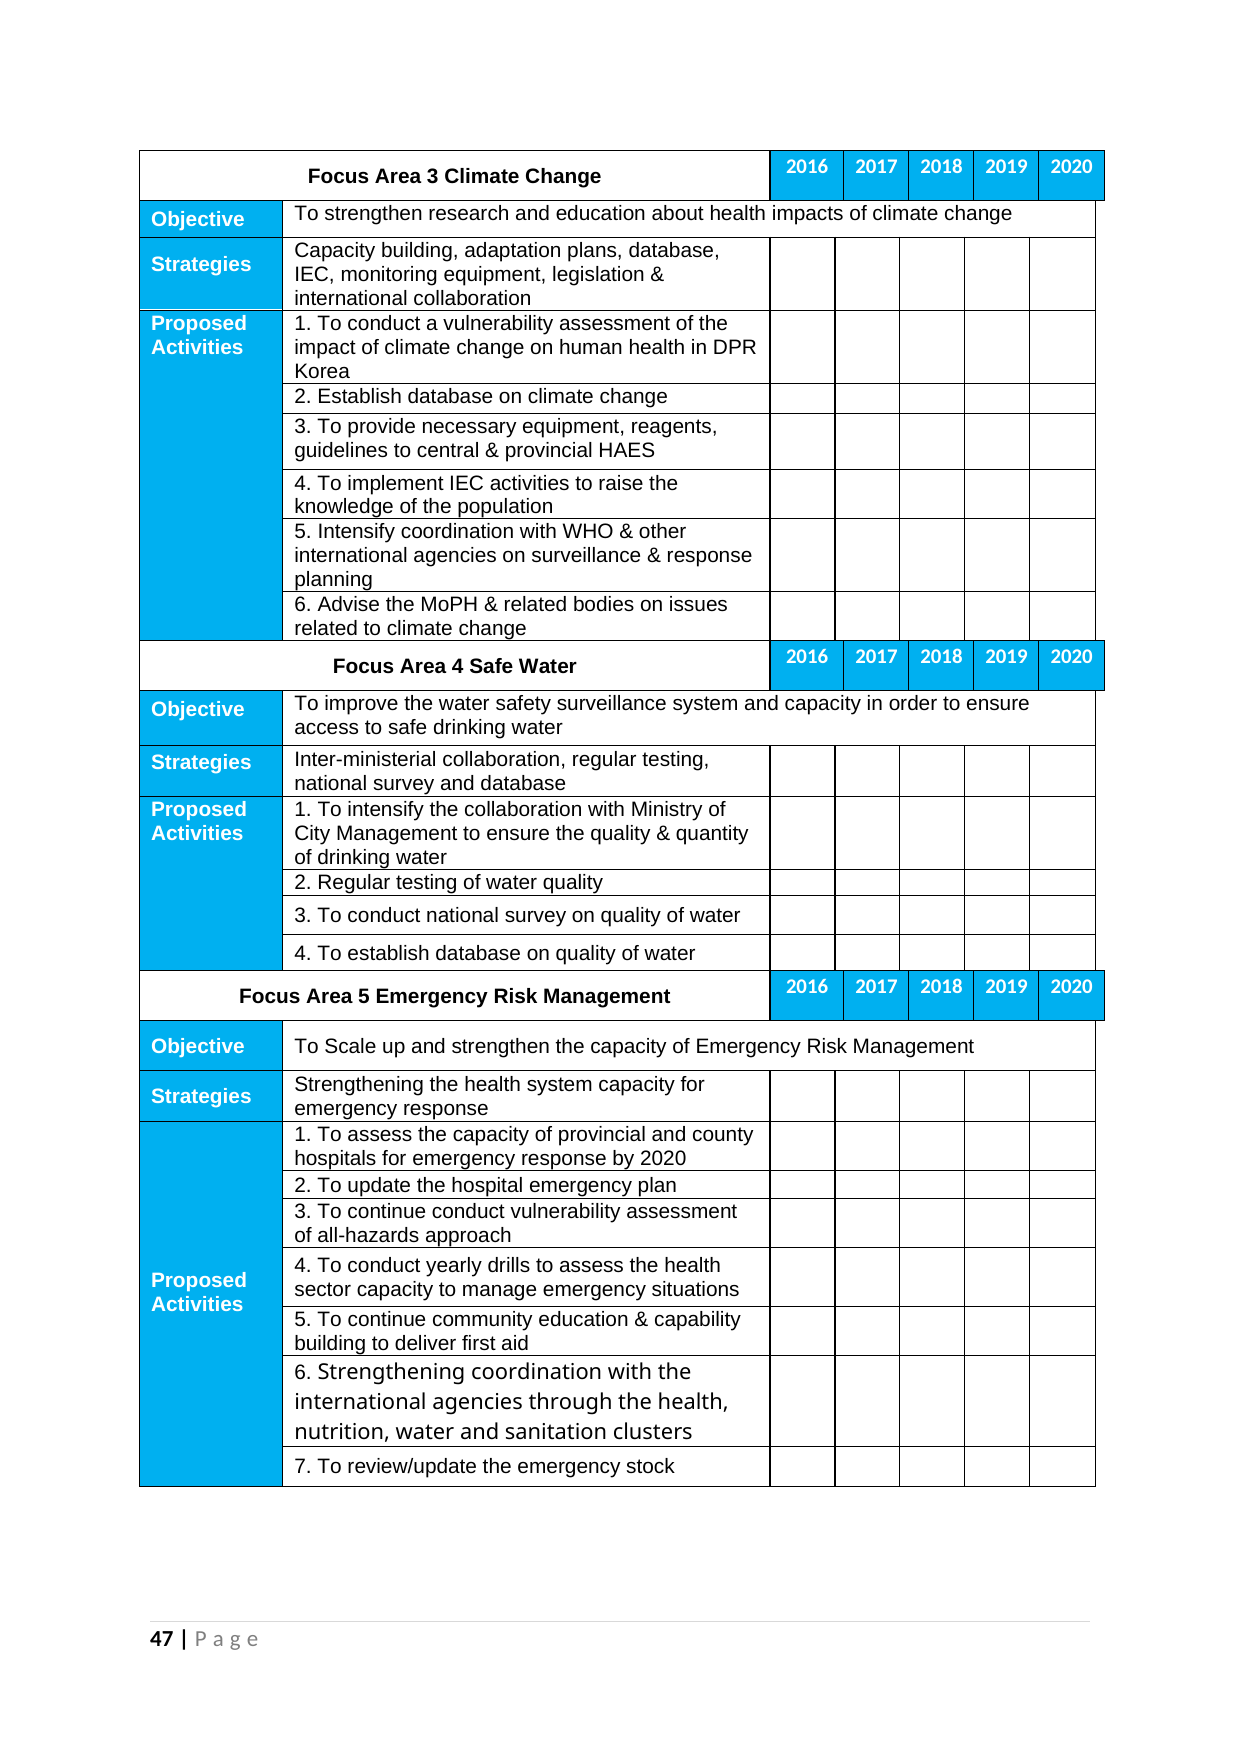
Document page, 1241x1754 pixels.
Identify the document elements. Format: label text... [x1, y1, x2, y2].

table_cell [965, 519, 1029, 591]
table_cell [965, 384, 1029, 413]
table_cell [965, 470, 1029, 518]
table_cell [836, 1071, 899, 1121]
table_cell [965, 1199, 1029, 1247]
table_cell [1030, 238, 1095, 309]
table_cell [771, 592, 834, 640]
table_cell [771, 746, 834, 796]
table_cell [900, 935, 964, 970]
table_cell [900, 470, 964, 518]
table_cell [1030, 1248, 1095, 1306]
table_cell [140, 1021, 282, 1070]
table_cell [771, 470, 834, 518]
table_cell Objective [140, 691, 282, 745]
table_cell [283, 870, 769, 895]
table_cell 2020 [1039, 151, 1104, 200]
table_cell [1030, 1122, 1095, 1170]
table_cell Inter-ministerial collaboration, regular testing, national survey and database [283, 746, 769, 796]
table_cell 2019 [974, 641, 1038, 690]
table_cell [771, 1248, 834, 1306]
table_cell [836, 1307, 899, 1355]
table_cell 2018 [909, 641, 973, 690]
table_cell [836, 238, 899, 309]
table_cell [965, 592, 1029, 640]
table_cell [771, 519, 834, 591]
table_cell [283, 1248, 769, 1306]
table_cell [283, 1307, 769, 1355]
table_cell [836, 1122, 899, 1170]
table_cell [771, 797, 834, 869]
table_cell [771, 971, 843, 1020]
table_cell 5. Intensify coordination with WHO & other international agencies on surveillance & response planning [283, 519, 769, 591]
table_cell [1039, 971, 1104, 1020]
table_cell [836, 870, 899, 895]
table_cell [836, 414, 899, 469]
table_cell [836, 311, 899, 382]
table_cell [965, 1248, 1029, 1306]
table_cell [771, 414, 834, 469]
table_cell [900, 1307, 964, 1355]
table_cell Focus Area 4 Safe Water [140, 641, 769, 690]
table_cell [836, 519, 899, 591]
table_cell [771, 384, 834, 413]
table_cell [900, 238, 964, 309]
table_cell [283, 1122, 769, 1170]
table_cell [836, 592, 899, 640]
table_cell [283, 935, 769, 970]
table_cell Strategies [140, 746, 282, 796]
table_cell 3. To provide necessary equipment, reagents, guidelines to central & provincial HAES [283, 414, 769, 469]
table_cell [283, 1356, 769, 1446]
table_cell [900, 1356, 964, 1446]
table_cell 2019 [974, 151, 1038, 200]
table_cell 2020 [1039, 641, 1104, 690]
table_cell [836, 384, 899, 413]
table_cell [1030, 414, 1095, 469]
table_cell [900, 592, 964, 640]
table_cell [965, 311, 1029, 382]
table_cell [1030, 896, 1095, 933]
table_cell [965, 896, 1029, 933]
table_cell [900, 311, 964, 382]
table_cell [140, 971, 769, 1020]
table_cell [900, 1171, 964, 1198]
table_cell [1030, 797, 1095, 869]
table_cell [900, 384, 964, 413]
table_cell [1030, 311, 1095, 382]
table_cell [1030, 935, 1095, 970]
table_cell Objective [140, 201, 282, 237]
table_cell [1030, 592, 1095, 640]
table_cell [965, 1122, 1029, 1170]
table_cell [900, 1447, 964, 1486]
table_cell [771, 311, 834, 382]
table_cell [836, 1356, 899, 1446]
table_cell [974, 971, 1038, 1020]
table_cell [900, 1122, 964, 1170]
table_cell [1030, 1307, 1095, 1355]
table_cell 6. Advise the MoPH & related bodies on issues related to climate change [283, 592, 769, 640]
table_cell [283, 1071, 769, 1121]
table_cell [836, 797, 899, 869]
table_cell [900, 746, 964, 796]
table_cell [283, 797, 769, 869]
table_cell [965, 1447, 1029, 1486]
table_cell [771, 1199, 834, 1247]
table_cell Capacity building, adaptation plans, database, IEC, monitoring equipment, legislation & international collaboration [283, 238, 769, 309]
table_cell [900, 414, 964, 469]
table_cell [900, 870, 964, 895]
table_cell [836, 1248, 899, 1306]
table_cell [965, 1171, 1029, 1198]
table_cell 2018 [909, 151, 973, 200]
table_cell To strengthen research and education about health impacts of climate change [283, 201, 1095, 237]
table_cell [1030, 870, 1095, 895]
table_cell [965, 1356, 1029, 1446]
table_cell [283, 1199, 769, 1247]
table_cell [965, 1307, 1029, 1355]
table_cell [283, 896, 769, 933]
table_cell [836, 470, 899, 518]
table_cell [965, 238, 1029, 309]
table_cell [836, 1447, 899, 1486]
table_cell 1. To conduct a vulnerability assessment of the impact of climate change on human health in DPR Korea [283, 311, 769, 382]
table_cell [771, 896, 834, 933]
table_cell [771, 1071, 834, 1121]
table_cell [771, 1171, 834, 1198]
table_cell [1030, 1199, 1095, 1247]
table_cell [965, 414, 1029, 469]
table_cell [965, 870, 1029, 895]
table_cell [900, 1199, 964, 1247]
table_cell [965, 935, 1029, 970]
table_cell [1030, 519, 1095, 591]
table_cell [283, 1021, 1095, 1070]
table_cell 2016 [771, 151, 843, 200]
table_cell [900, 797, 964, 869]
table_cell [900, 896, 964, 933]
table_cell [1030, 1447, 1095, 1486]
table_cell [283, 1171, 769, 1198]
table_cell 2. Establish database on climate change [283, 384, 769, 413]
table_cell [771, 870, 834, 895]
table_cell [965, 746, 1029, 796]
table_cell 2017 [844, 151, 908, 200]
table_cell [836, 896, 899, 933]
table_cell Strategies [140, 238, 282, 309]
table_cell [836, 746, 899, 796]
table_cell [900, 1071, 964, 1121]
table_cell Focus Area 3 Climate Change [140, 151, 769, 200]
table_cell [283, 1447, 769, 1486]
table_cell 2016 [771, 641, 843, 690]
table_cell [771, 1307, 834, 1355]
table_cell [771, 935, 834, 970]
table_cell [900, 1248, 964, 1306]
table_cell 4. To implement IEC activities to raise the knowledge of the population [283, 470, 769, 518]
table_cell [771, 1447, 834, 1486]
table_cell [900, 519, 964, 591]
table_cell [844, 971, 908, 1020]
table_cell Proposed Activities [140, 311, 282, 640]
table_cell [771, 238, 834, 309]
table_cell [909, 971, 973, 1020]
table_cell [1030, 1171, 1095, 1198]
table_cell [1030, 384, 1095, 413]
table_cell [1030, 470, 1095, 518]
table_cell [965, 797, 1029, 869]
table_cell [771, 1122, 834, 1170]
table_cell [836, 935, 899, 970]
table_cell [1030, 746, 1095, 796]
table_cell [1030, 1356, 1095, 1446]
table_cell To improve the water safety surveillance system and capacity in order to ensure access to safe drinking water [283, 691, 1095, 745]
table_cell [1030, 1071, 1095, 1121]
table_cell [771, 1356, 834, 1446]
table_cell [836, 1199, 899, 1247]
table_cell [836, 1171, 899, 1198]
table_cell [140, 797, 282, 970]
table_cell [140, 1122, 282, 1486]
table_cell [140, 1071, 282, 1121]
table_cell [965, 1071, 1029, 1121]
table_cell 2017 [844, 641, 908, 690]
